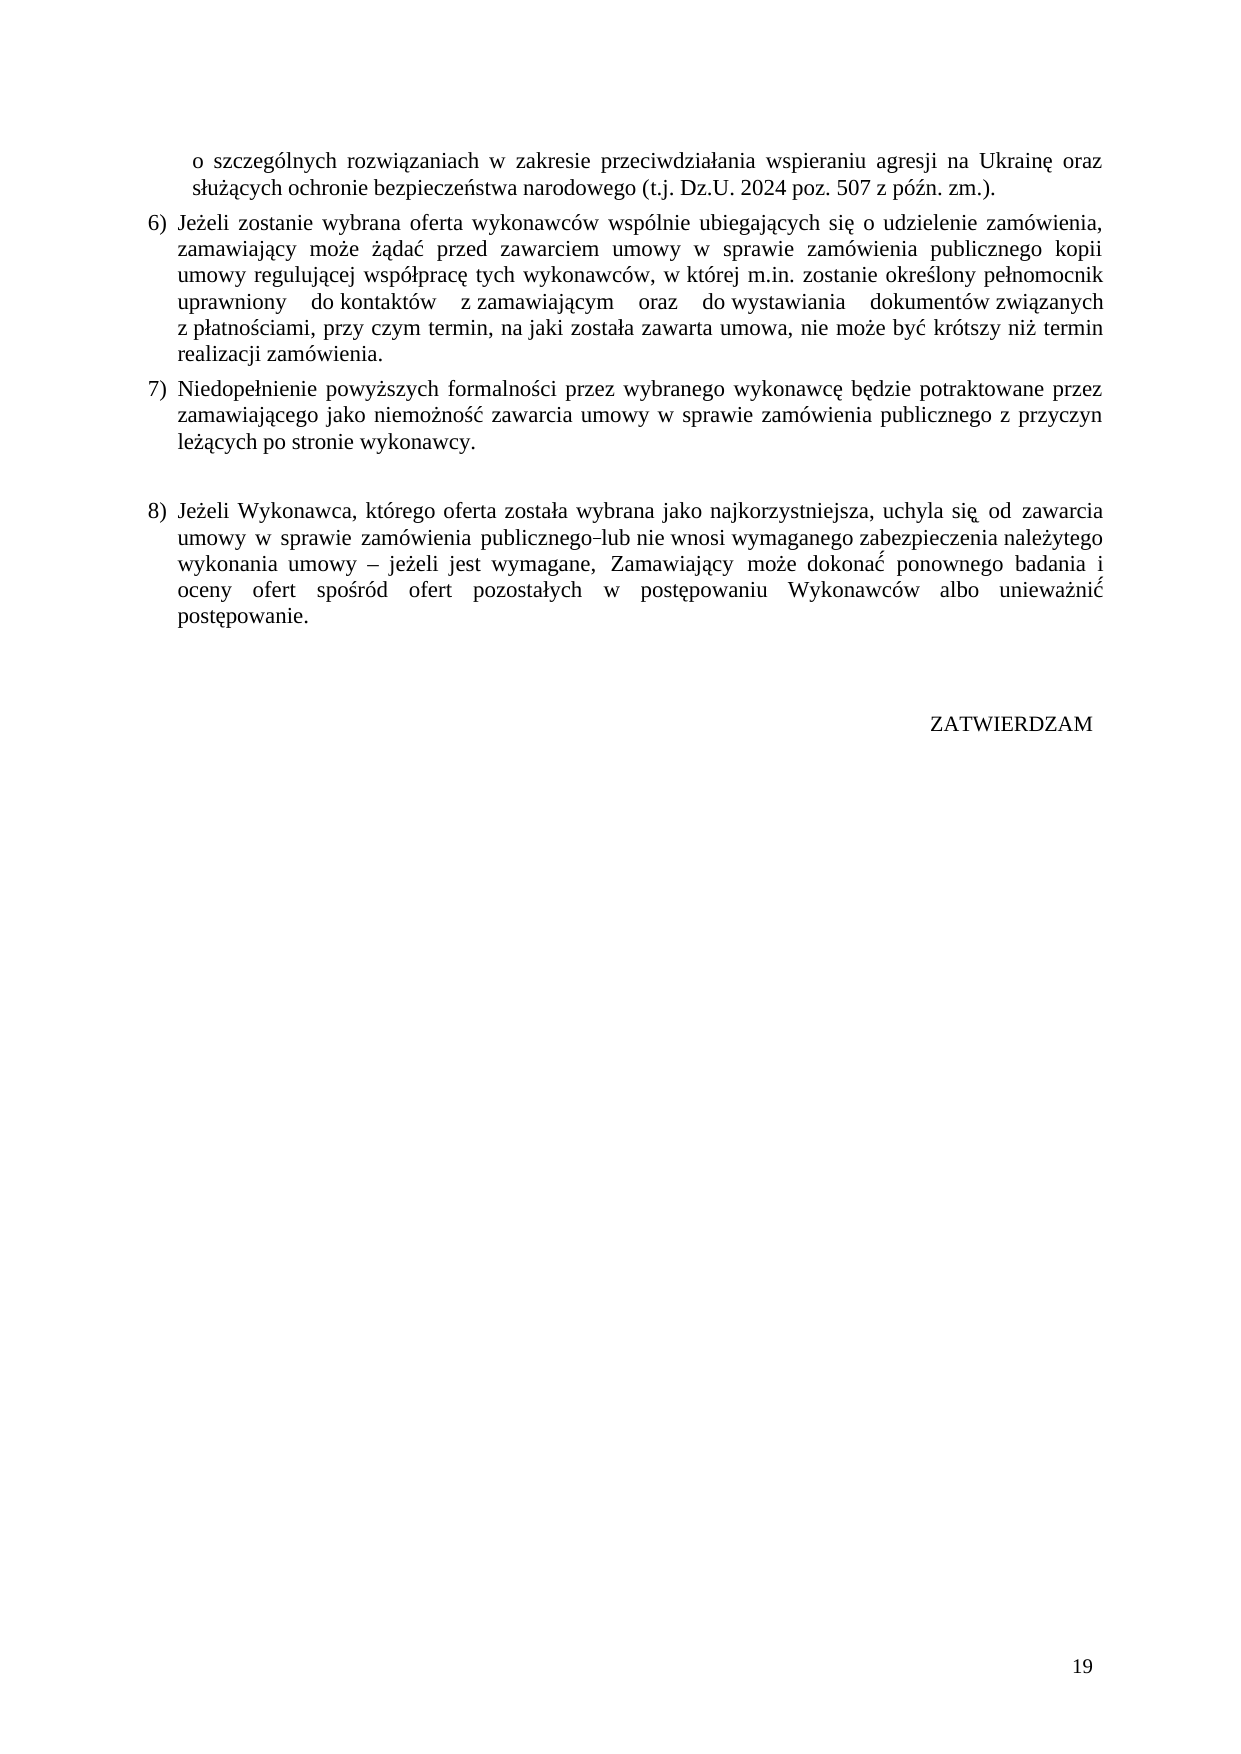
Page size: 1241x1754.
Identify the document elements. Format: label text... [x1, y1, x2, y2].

list Niedopełnienie powyższych formalności przez wybranego wykonawcę będzie potraktowane przez zamawiającego jako niemożność zawarcia umowy w sprawie zamówienia publicznego z przyczyn leżących po stronie wykonawcy. [148, 375, 1104, 454]
list Jeżeli Wykonawca, którego oferta została wybrana jako najkorzystniejsza, uchyla się̨ od zawarcia umowy w sprawie zamówienia publicznego lub nie wnosi wymaganego zabezpieczenia należytego wykonania umowy – jeżeli jest wymagane, Zamawiający może dokonać́ ponownego badania i oceny ofert spośród ofert pozostałych w postępowaniu Wykonawców albo unieważnić́ postępowanie. [148, 497, 1104, 629]
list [177, 148, 1104, 200]
list Jeżeli zostanie wybrana oferta wykonawców wspólnie ubiegających się o udzielenie zamówienia, zamawiający może żądać przed zawarciem umowy w sprawie zamówienia publicznego kopii umowy regulującej współpracę tych wykonawców, w której m.in. zostanie określony pełnomocnik uprawniony do kontaktów z zamawiającym oraz do wystawiania dokumentów związanych z płatnościami, przy czym termin, na jaki została zawarta umowa, nie może być krótszy niż termin realizacji zamówienia. [148, 209, 1104, 367]
text ZATWIERDZAM [148, 711, 1093, 737]
